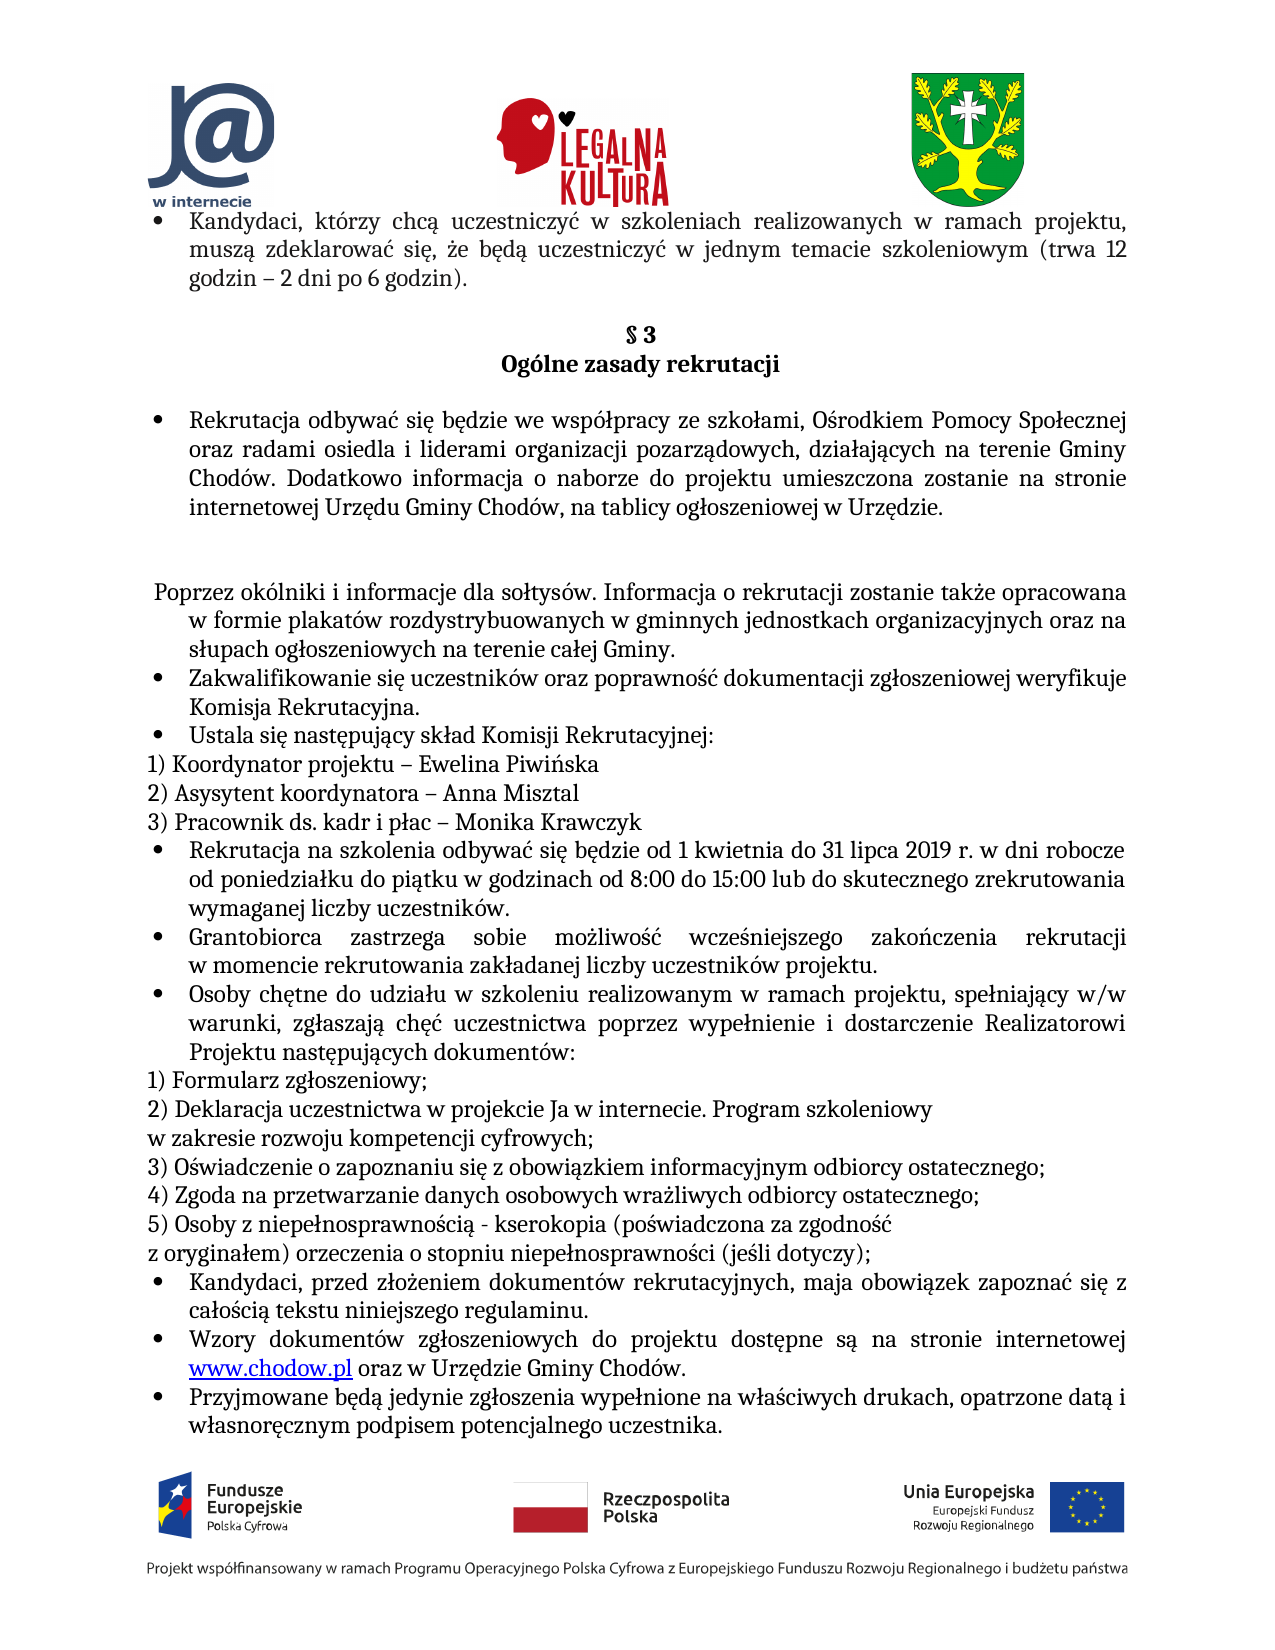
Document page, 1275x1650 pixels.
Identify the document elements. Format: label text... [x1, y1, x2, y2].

list Przyjmowane będą jedynie zgłoszenia wypełnione na właściwych drukach, opatrzone datą i własnoręcznym podpisem potencjalnego uczestnika. [153, 1382, 1127, 1440]
list Ustala się następujący skład Komisji Rekrutacyjnej: [153, 721, 1127, 750]
text 3) Oświadczenie o zapoznaniu się z obowiązkiem informacyjnym odbiorcy ostatecznego; [148, 1152, 1127, 1181]
text 1) Formularz zgłoszeniowy; [148, 1066, 1127, 1095]
list Rekrutacja na szkolenia odbywać się będzie od 1 kwietnia do 31 lipca 2019 r. w dni robocze od poniedziałku do piątku w godzinach od 8:00 do 15:00 lub do skutecznego zrekrutowania wymaganej liczby uczestników. [153, 836, 1127, 922]
list Kandydaci, którzy chcą uczestniczyć w szkoleniach realizowanych w ramach projektu, muszą zdeklarować się, że będą uczestniczyć w jednym temacie szkoleniowym (trwa 12 godzin – 2 dni po 6 godzin). [153, 207, 1127, 293]
picture [147, 83, 275, 207]
text 3) Pracownik ds. kadr i płac – Monika Krawczyk [148, 807, 1127, 836]
picture [147, 1471, 1128, 1577]
text 4) Zgoda na przetwarzanie danych osobowych wrażliwych odbiorcy ostatecznego; [148, 1181, 1127, 1210]
text Ogólne zasady rekrutacji [153, 349, 1127, 378]
list Zakwalifikowanie się uczestników oraz poprawność dokumentacji zgłoszeniowej weryfikuje Komisja Rekrutacyjna. [153, 664, 1127, 721]
text § 3 [148, 321, 1127, 349]
list Osoby chętne do udziału w szkoleniu realizowanym w ramach projektu, spełniający w/w warunki, zgłaszają chęć uczestnictwa poprzez wypełnienie i dostarczenie Realizatorowi Projektu następujących dokumentów: [153, 980, 1127, 1066]
list Kandydaci, przed złożeniem dokumentów rekrutacyjnych, maja obowiązek zapoznać się z całością tekstu niniejszego regulaminu. [153, 1267, 1127, 1325]
text 2) Deklaracja uczestnictwa w projekcie Ja w internecie. Program szkoleniowy w zakresie rozwoju kompetencji cyfrowych; [148, 1095, 1127, 1152]
picture [496, 98, 669, 207]
text 1) Koordynator projektu – Ewelina Piwińska [148, 750, 1127, 779]
text 2) Asysytent koordynatora – Anna Misztal [148, 779, 1127, 807]
list Rekrutacja odbywać się będzie we współpracy ze szkołami, Ośrodkiem Pomocy Społecznej oraz radami osiedla i liderami organizacji pozarządowych, działających na terenie Gminy Chodów. Dodatkowo informacja o naborze do projektu umieszczona zostanie na stronie internetowej Urzędu Gminy Chodów, na tablicy ogłoszeniowej w Urzędzie. [153, 406, 1127, 521]
text 5) Osoby z niepełnosprawnością - kserokopia (poświadczona za zgodność z oryginałem) orzeczenia o stopniu niepełnosprawności (jeśli dotyczy); [148, 1210, 1127, 1267]
text Poprzez okólniki i informacje dla sołtysów. Informacja o rekrutacji zostanie także opracowana w formie plakatów rozdystrybuowanych w gminnych jednostkach organizacyjnych oraz na słupach ogłoszeniowych na terenie całej Gminy. [153, 577, 1127, 664]
list Wzory dokumentów zgłoszeniowych do projektu dostępne są na stronie internetowej www.chodow.pl oraz w Urzędzie Gminy Chodów. [153, 1325, 1127, 1382]
list Grantobiorca zastrzega sobie możliwość wcześniejszego zakończenia rekrutacji w momencie rekrutowania zakładanej liczby uczestników projektu. [153, 922, 1127, 980]
picture [911, 73, 1025, 207]
